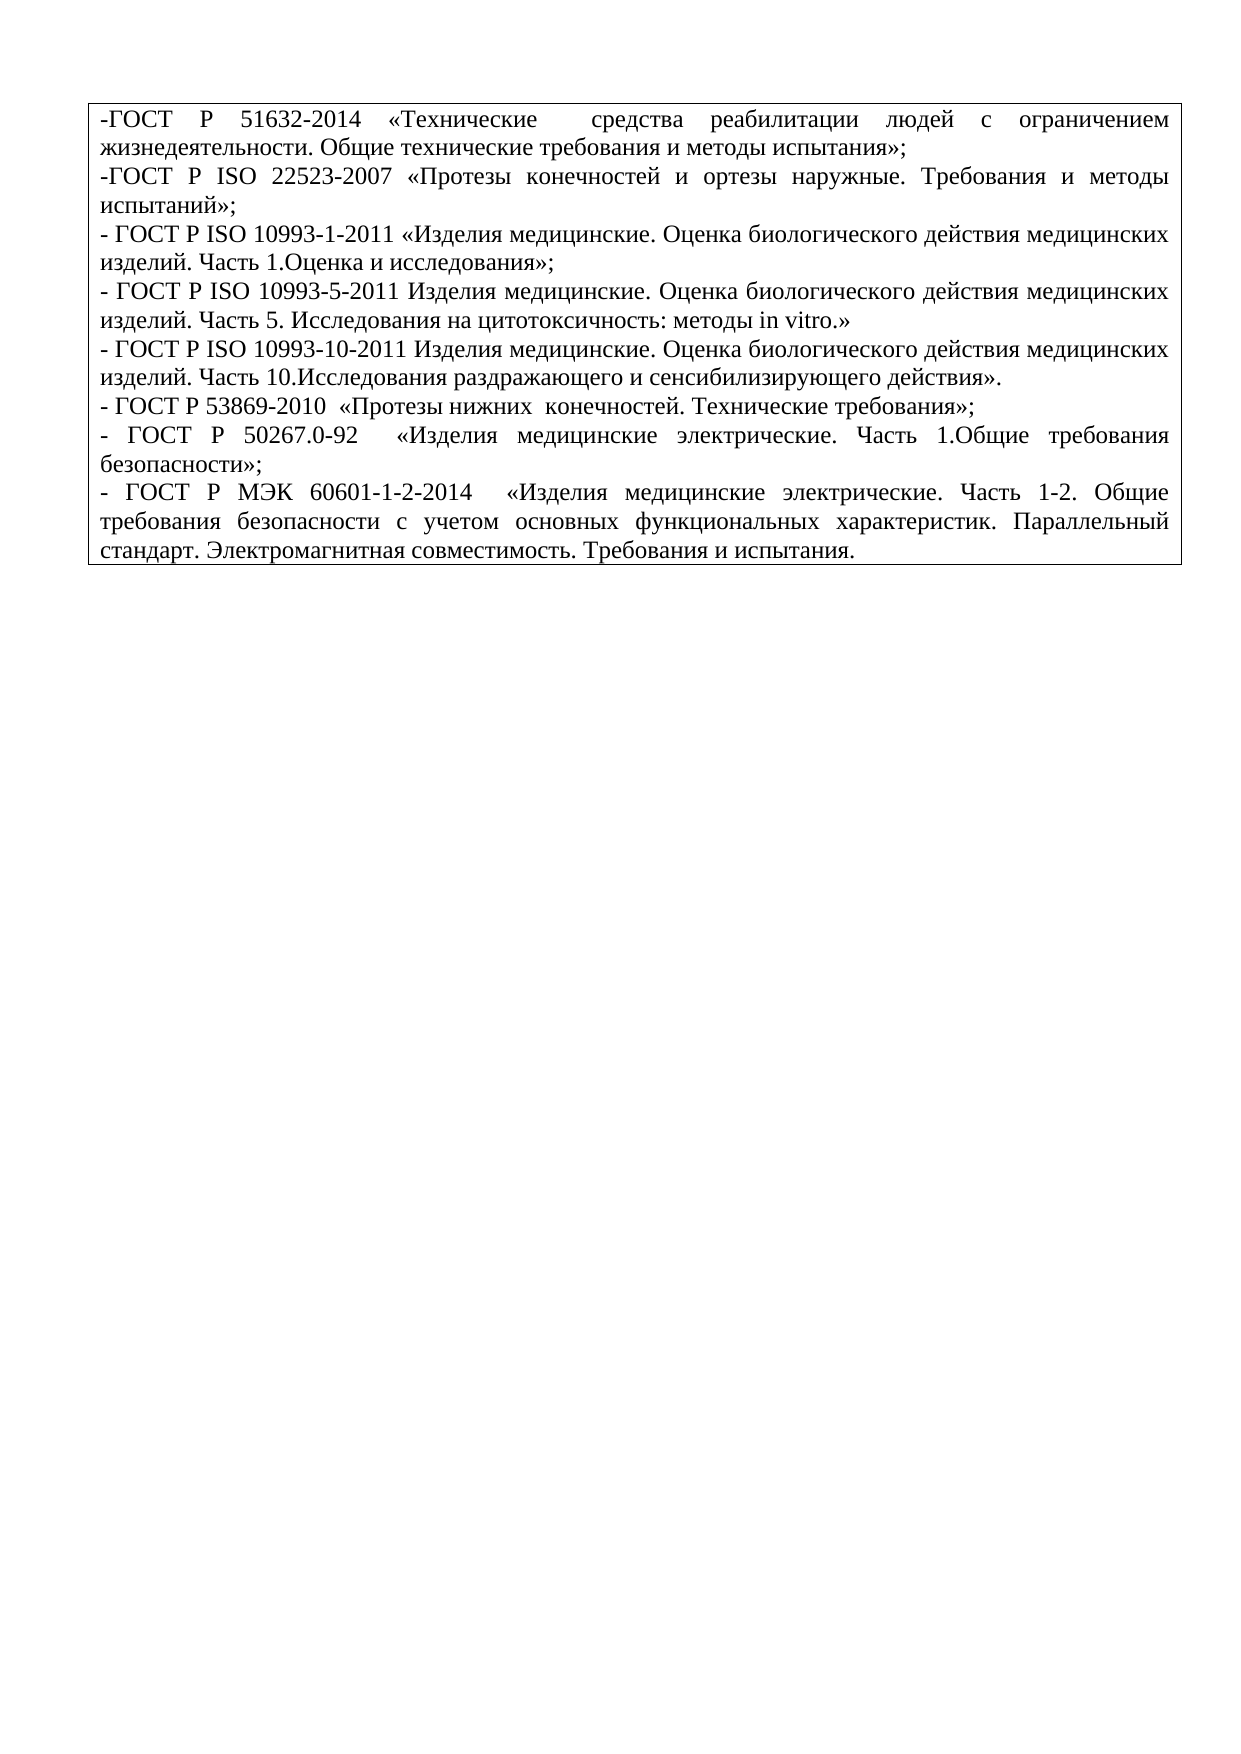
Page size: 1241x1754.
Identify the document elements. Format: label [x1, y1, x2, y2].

table_cell [89, 104, 1181, 564]
